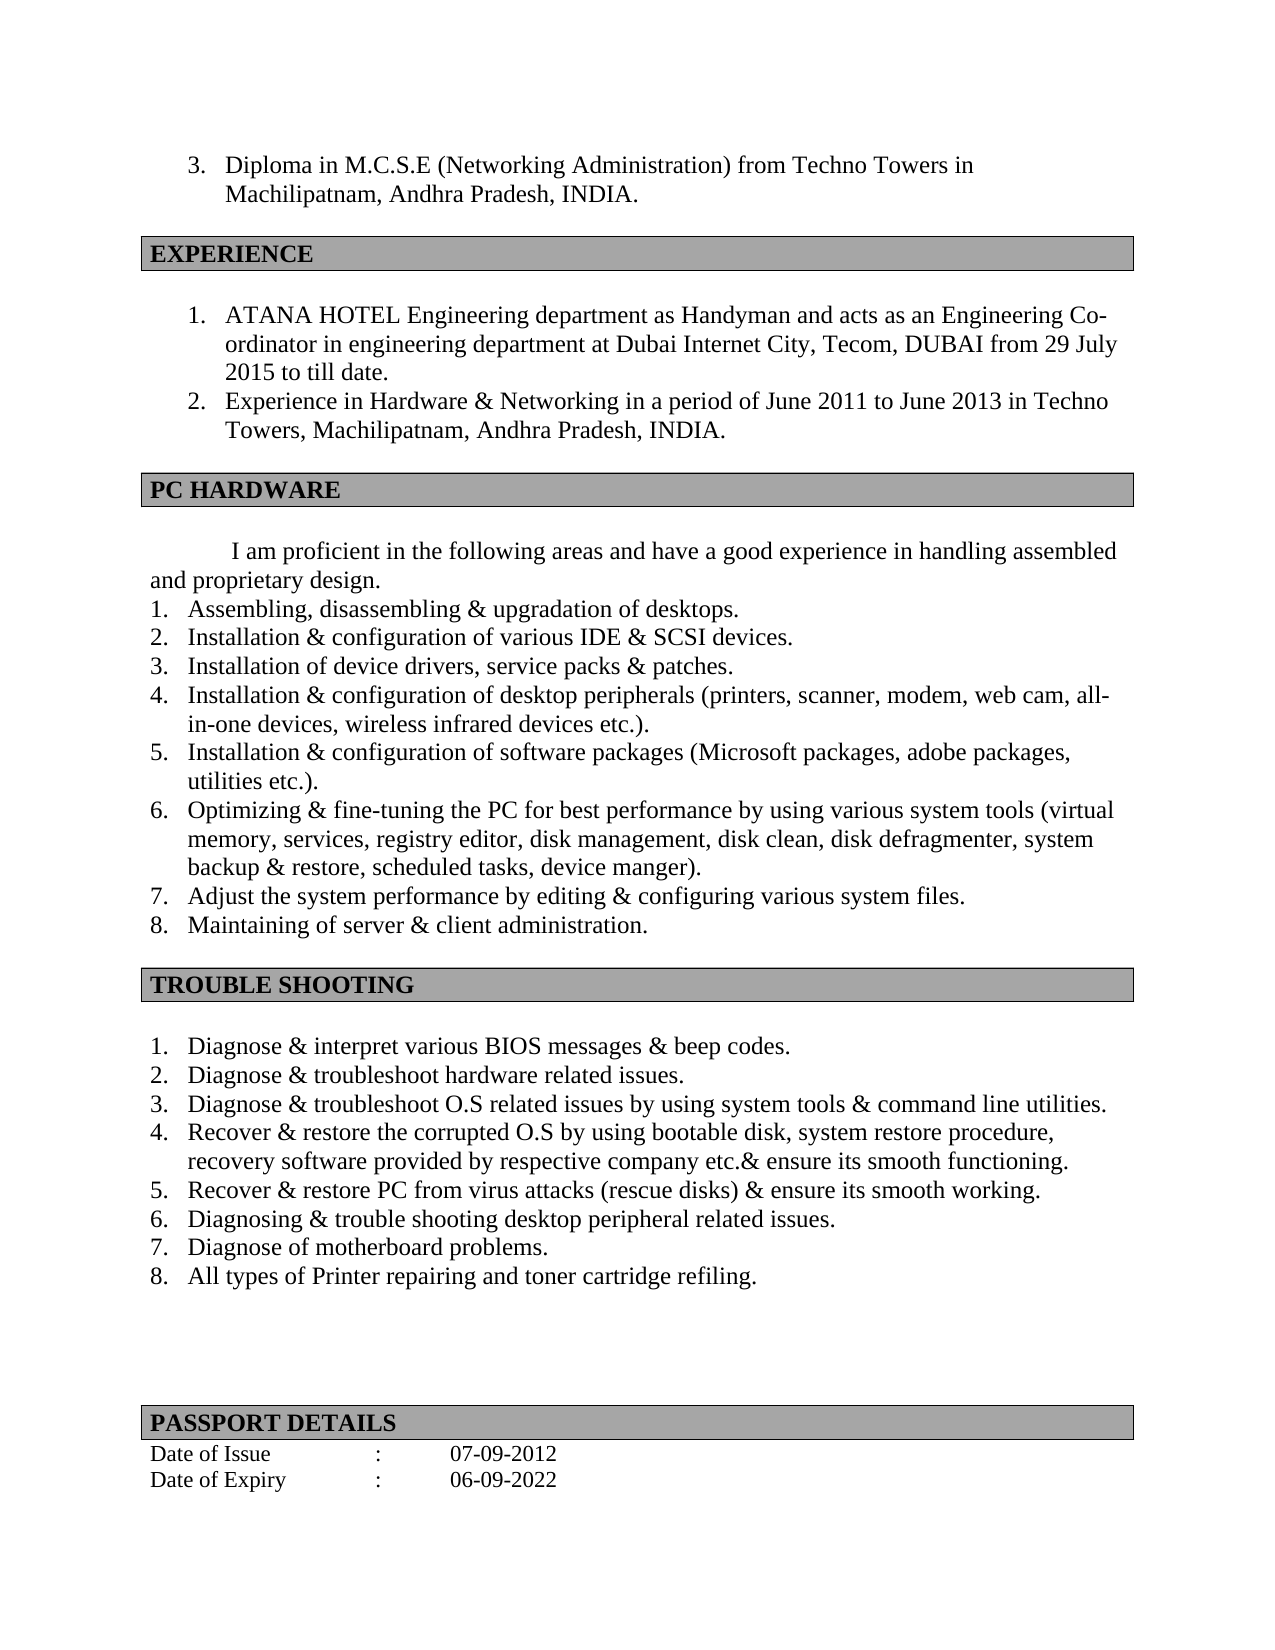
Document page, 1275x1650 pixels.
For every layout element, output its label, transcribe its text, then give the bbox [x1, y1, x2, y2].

list Maintaining of server & client administration. [150, 910, 1125, 939]
list Diploma in M.C.S.E (Networking Administration) from Techno Towers in Machilipatnam, Andhra Pradesh, INDIA. [187, 150, 1125, 207]
text EXPERIENCE [142, 237, 1133, 270]
list Recover & restore the corrupted O.S by using bootable disk, system restore procedure, recovery software provided by respective company etc.& ensure its smooth functioning. [150, 1117, 1125, 1175]
text Date of Expiry : 06-09-2022 [150, 1466, 1125, 1493]
list Diagnose & troubleshoot O.S related issues by using system tools & command line utilities. [150, 1089, 1125, 1117]
list Recover & restore PC from virus attacks (rescue disks) & ensure its smooth working. [150, 1175, 1125, 1204]
text I am proficient in the following areas and have a good experience in handling assembled and proprietary design. [150, 536, 1125, 594]
list Diagnose & troubleshoot hardware related issues. [150, 1060, 1125, 1089]
list Installation & configuration of software packages (Microsoft packages, adobe packages, utilities etc.). [150, 737, 1125, 795]
list Diagnose & interpret various BIOS messages & beep codes. [150, 1031, 1125, 1060]
text TROUBLE SHOOTING [142, 969, 1133, 1001]
list Diagnosing & trouble shooting desktop peripheral related issues. [150, 1204, 1125, 1232]
list Installation of device drivers, service packs & patches. [150, 651, 1125, 680]
list Installation & configuration of desktop peripherals (printers, scanner, modem, web cam, all-in-one devices, wireless infrared devices etc.). [150, 680, 1125, 737]
list Installation & configuration of various IDE & SCSI devices. [150, 622, 1125, 651]
list Optimizing & fine-tuning the PC for best performance by using various system tools (virtual memory, services, registry editor, disk management, disk clean, disk defragmenter, system backup & restore, scheduled tasks, device manger). [150, 795, 1125, 881]
list Experience in Hardware & Networking in a period of June 2011 to June 2013 in Techno Towers, Machilipatnam, Andhra Pradesh, INDIA. [187, 386, 1125, 444]
list Adjust the system performance by editing & configuring various system files. [150, 881, 1125, 910]
list ATANA HOTEL Engineering department as Handyman and acts as an Engineering Co-ordinator in engineering department at Dubai Internet City, Tecom, DUBAI from 29 July 2015 to till date. [187, 300, 1125, 386]
list All types of Printer repairing and toner cartridge refiling. [150, 1261, 1125, 1290]
text PASSPORT DETAILS [142, 1406, 1133, 1439]
text Date of Issue : 07-09-2012 [150, 1440, 1125, 1466]
text PC HARDWARE [142, 474, 1133, 506]
list Diagnose of motherboard problems. [150, 1232, 1125, 1261]
list Assembling, disassembling & upgradation of desktops. [150, 594, 1125, 622]
